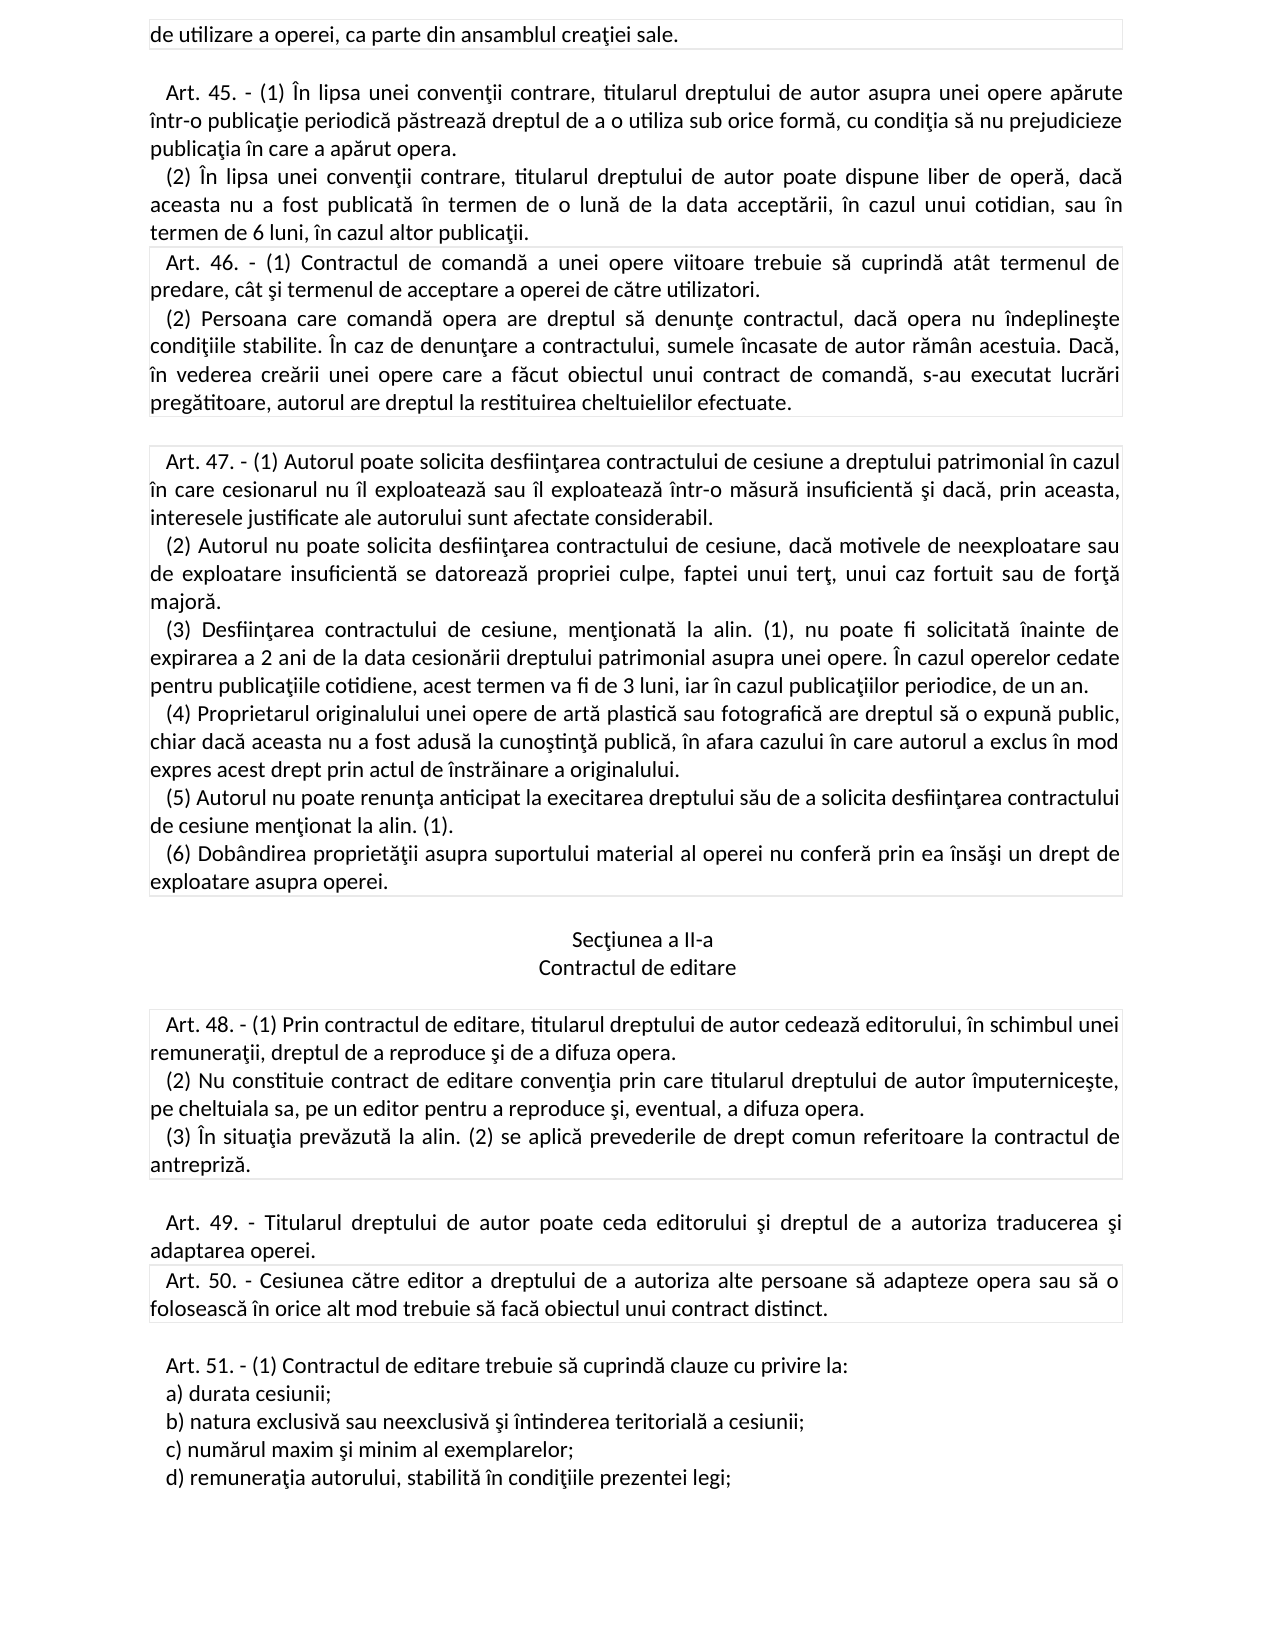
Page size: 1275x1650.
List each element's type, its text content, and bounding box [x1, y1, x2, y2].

text Secţiunea a II-a Contractul de editare [150, 925, 1125, 981]
text Art. 49. - Titularul dreptului de autor poate ceda editorului şi dreptul de a autoriza traducerea şi adaptarea operei. [150, 1208, 1125, 1264]
text a) durata cesiunii; [150, 1379, 1125, 1407]
text Art. 45. - (1) În lipsa unei convenţii contrare, titularul dreptului de autor asupra unei opere apărute într-o publicaţie periodică păstrează dreptul de a o utiliza sub orice formă, cu condiţia să nu prejudicieze publicaţia în care a apărut opera. [150, 78, 1125, 162]
text (2) În lipsa unei convenţii contrare, titularul dreptului de autor poate dispune liber de operă, dacă aceasta nu a fost publicată în termen de o lună de la data acceptării, în cazul unui cotidian, sau în termen de 6 luni, în cazul altor publicaţii. [150, 162, 1125, 246]
text d) remuneraţia autorului, stabilită în condiţiile prezentei legi; [150, 1463, 1125, 1491]
text Art. 51. - (1) Contractul de editare trebuie să cuprindă clauze cu privire la: [150, 1351, 1125, 1379]
text b) natura exclusivă sau neexclusivă şi întinderea teritorială a cesiunii; [150, 1407, 1125, 1435]
text c) numărul maxim şi minim al exemplarelor; [150, 1435, 1125, 1463]
